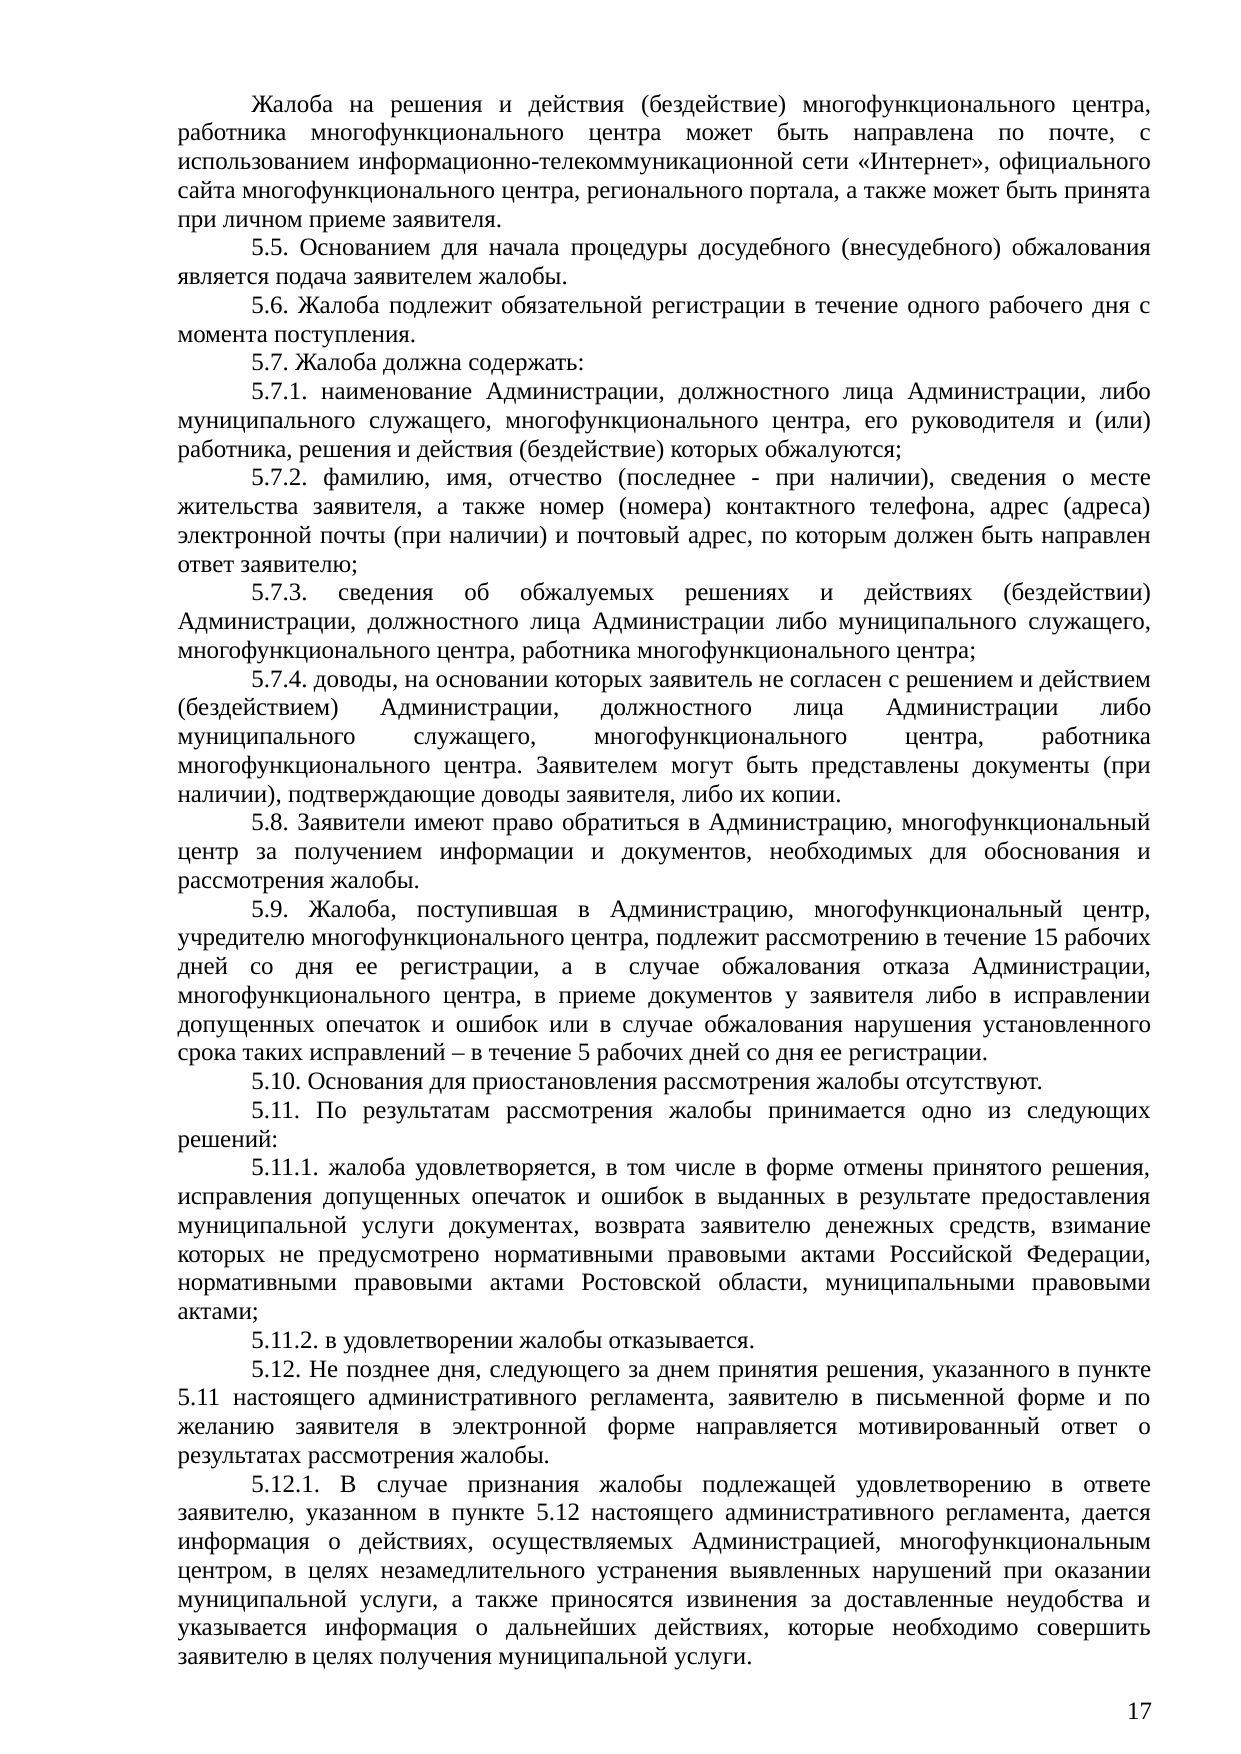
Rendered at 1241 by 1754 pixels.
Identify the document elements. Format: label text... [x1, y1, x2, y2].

text 5.9. Жалоба, поступившая в Администрацию, многофункциональный центр, учредителю многофункционального центра, подлежит рассмотрению в течение 15 рабочих дней со дня ее регистрации, а в случае обжалования отказа Администрации, многофункционального центра, в приеме документов у заявителя либо в исправлении допущенных опечаток и ошибок или в случае обжалования нарушения установленного срока таких исправлений – в течение 5 рабочих дней со дня ее регистрации. [177, 894, 1152, 1066]
text 5.8. Заявители имеют право обратиться в Администрацию, многофункциональный центр за получением информации и документов, необходимых для обоснования и рассмотрения жалобы. [177, 807, 1152, 894]
text 5.7.4. доводы, на основании которых заявитель не согласен с решением и действием (бездействием) Администрации, должностного лица Администрации либо муниципального служащего, многофункционального центра, работника многофункционального центра. Заявителем могут быть представлены документы (при наличии), подтверждающие доводы заявителя, либо их копии. [177, 664, 1152, 807]
text 5.11. По результатам рассмотрения жалобы принимается одно из следующих решений: [177, 1095, 1152, 1152]
text 5.11.2. в удовлетворении жалобы отказывается. [177, 1325, 1152, 1354]
text 5.11.1. жалоба удовлетворяется, в том числе в форме отмены принятого решения, исправления допущенных опечаток и ошибок в выданных в результате предоставления муниципальной услуги документах, возврата заявителю денежных средств, взимание которых не предусмотрено нормативными правовыми актами Российской Федерации, нормативными правовыми актами Ростовской области, муниципальными правовыми актами; [177, 1152, 1152, 1325]
text 5.6. Жалоба подлежит обязательной регистрации в течение одного рабочего дня с момента поступления. [177, 290, 1152, 347]
text Жалоба на решения и действия (бездействие) многофункционального центра, работника многофункционального центра может быть направлена по почте, с использованием информационно-телекоммуникационной сети «Интернет», официального сайта многофункционального центра, регионального портала, а также может быть принята при личном приеме заявителя. [177, 89, 1152, 232]
text 5.7.2. фамилию, имя, отчество (последнее - при наличии), сведения о месте жительства заявителя, а также номер (номера) контактного телефона, адрес (адреса) электронной почты (при наличии) и почтовый адрес, по которым должен быть направлен ответ заявителю; [177, 462, 1152, 577]
text 5.7. Жалоба должна содержать: [177, 347, 1152, 376]
text 5.7.1. наименование Администрации, должностного лица Администрации, либо муниципального служащего, многофункционального центра, его руководителя и (или) работника, решения и действия (бездействие) которых обжалуются; [177, 376, 1152, 462]
text 5.7.3. сведения об обжалуемых решениях и действиях (бездействии) Администрации, должностного лица Администрации либо муниципального служащего, многофункционального центра, работника многофункционального центра; [177, 577, 1152, 664]
text 5.12.1. В случае признания жалобы подлежащей удовлетворению в ответе заявителю, указанном в пункте 5.12 настоящего административного регламента, дается информация о действиях, осуществляемых Администрацией, многофункциональным центром, в целях незамедлительного устранения выявленных нарушений при оказании муниципальной услуги, а также приносятся извинения за доставленные неудобства и указывается информация о дальнейших действиях, которые необходимо совершить заявителю в целях получения муниципальной услуги. [177, 1469, 1152, 1670]
text 5.12. Не позднее дня, следующего за днем принятия решения, указанного в пункте 5.11 настоящего административного регламента, заявителю в письменной форме и по желанию заявителя в электронной форме направляется мотивированный ответ о результатах рассмотрения жалобы. [177, 1354, 1152, 1469]
text 5.10. Основания для приостановления рассмотрения жалобы отсутствуют. [177, 1066, 1152, 1095]
text 5.5. Основанием для начала процедуры досудебного (внесудебного) обжалования является подача заявителем жалобы. [177, 232, 1152, 290]
